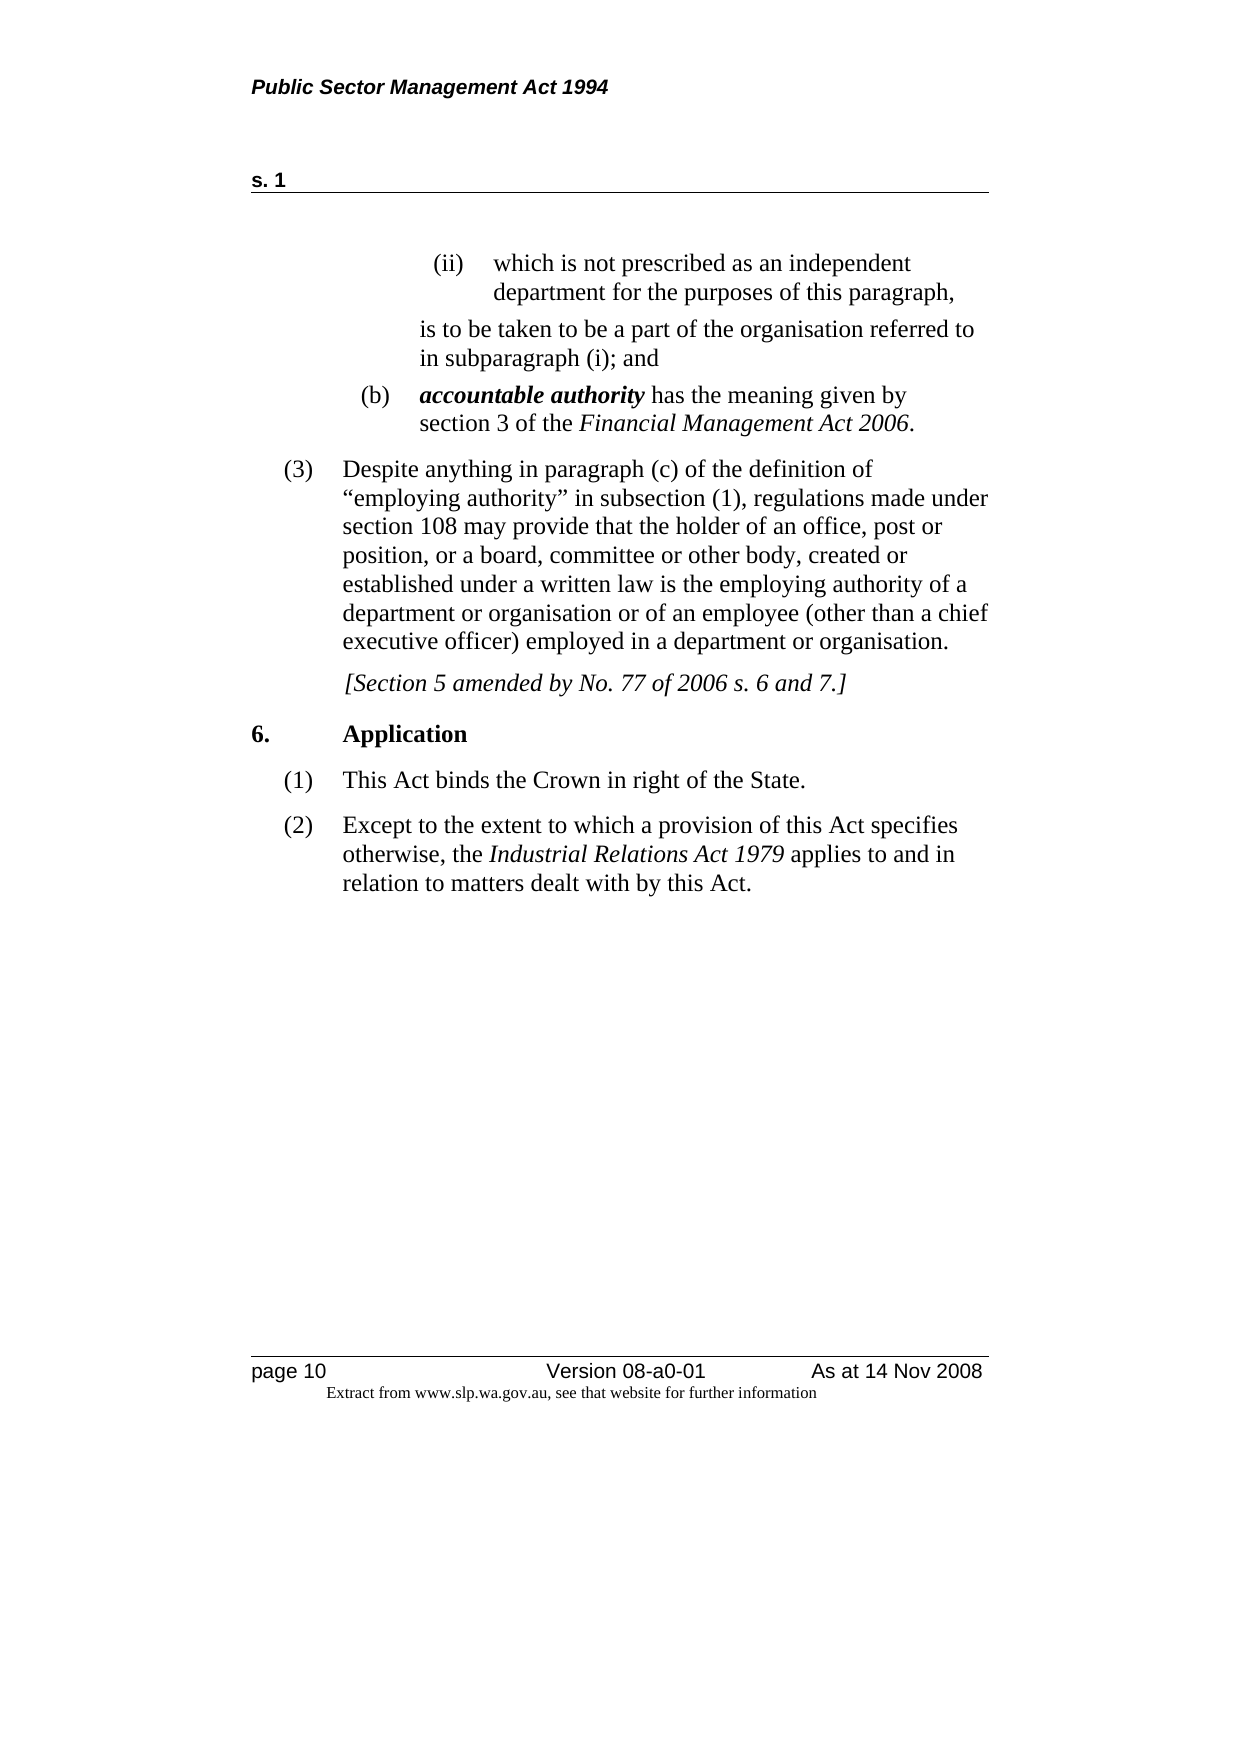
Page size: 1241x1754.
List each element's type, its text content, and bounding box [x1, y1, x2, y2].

text (3) Despite anything in paragraph (c) of the definition of “employing authority” in subsection (1), regulations made under section 108 may provide that the holder of an office, post or position, or a board, committee or other body, created or established under a written law is the employing authority of a department or organisation or of an employee (other than a chief executive officer) employed in a department or organisation. [251, 454, 989, 655]
text (ii) which is not prescribed as an independent department for the purposes of this paragraph, [251, 248, 989, 306]
text is to be taken to be a part of the organisation referred to in subparagraph (i); and [251, 314, 989, 371]
text (2) Except to the extent to which a provision of this Act specifies otherwise, the Industrial Relations Act 1979 applies to and in relation to matters dealt with by this Act. [251, 810, 989, 896]
text (b) accountable authority has the meaning given by section 3 of the Financial Management Act 2006. [251, 380, 989, 437]
text (1) This Act binds the Crown in right of the State. [251, 765, 989, 793]
subtitle 6. Application [251, 719, 989, 748]
text [Section 5 amended by No. 77 of 2006 s. 6 and 7.] [251, 668, 989, 696]
